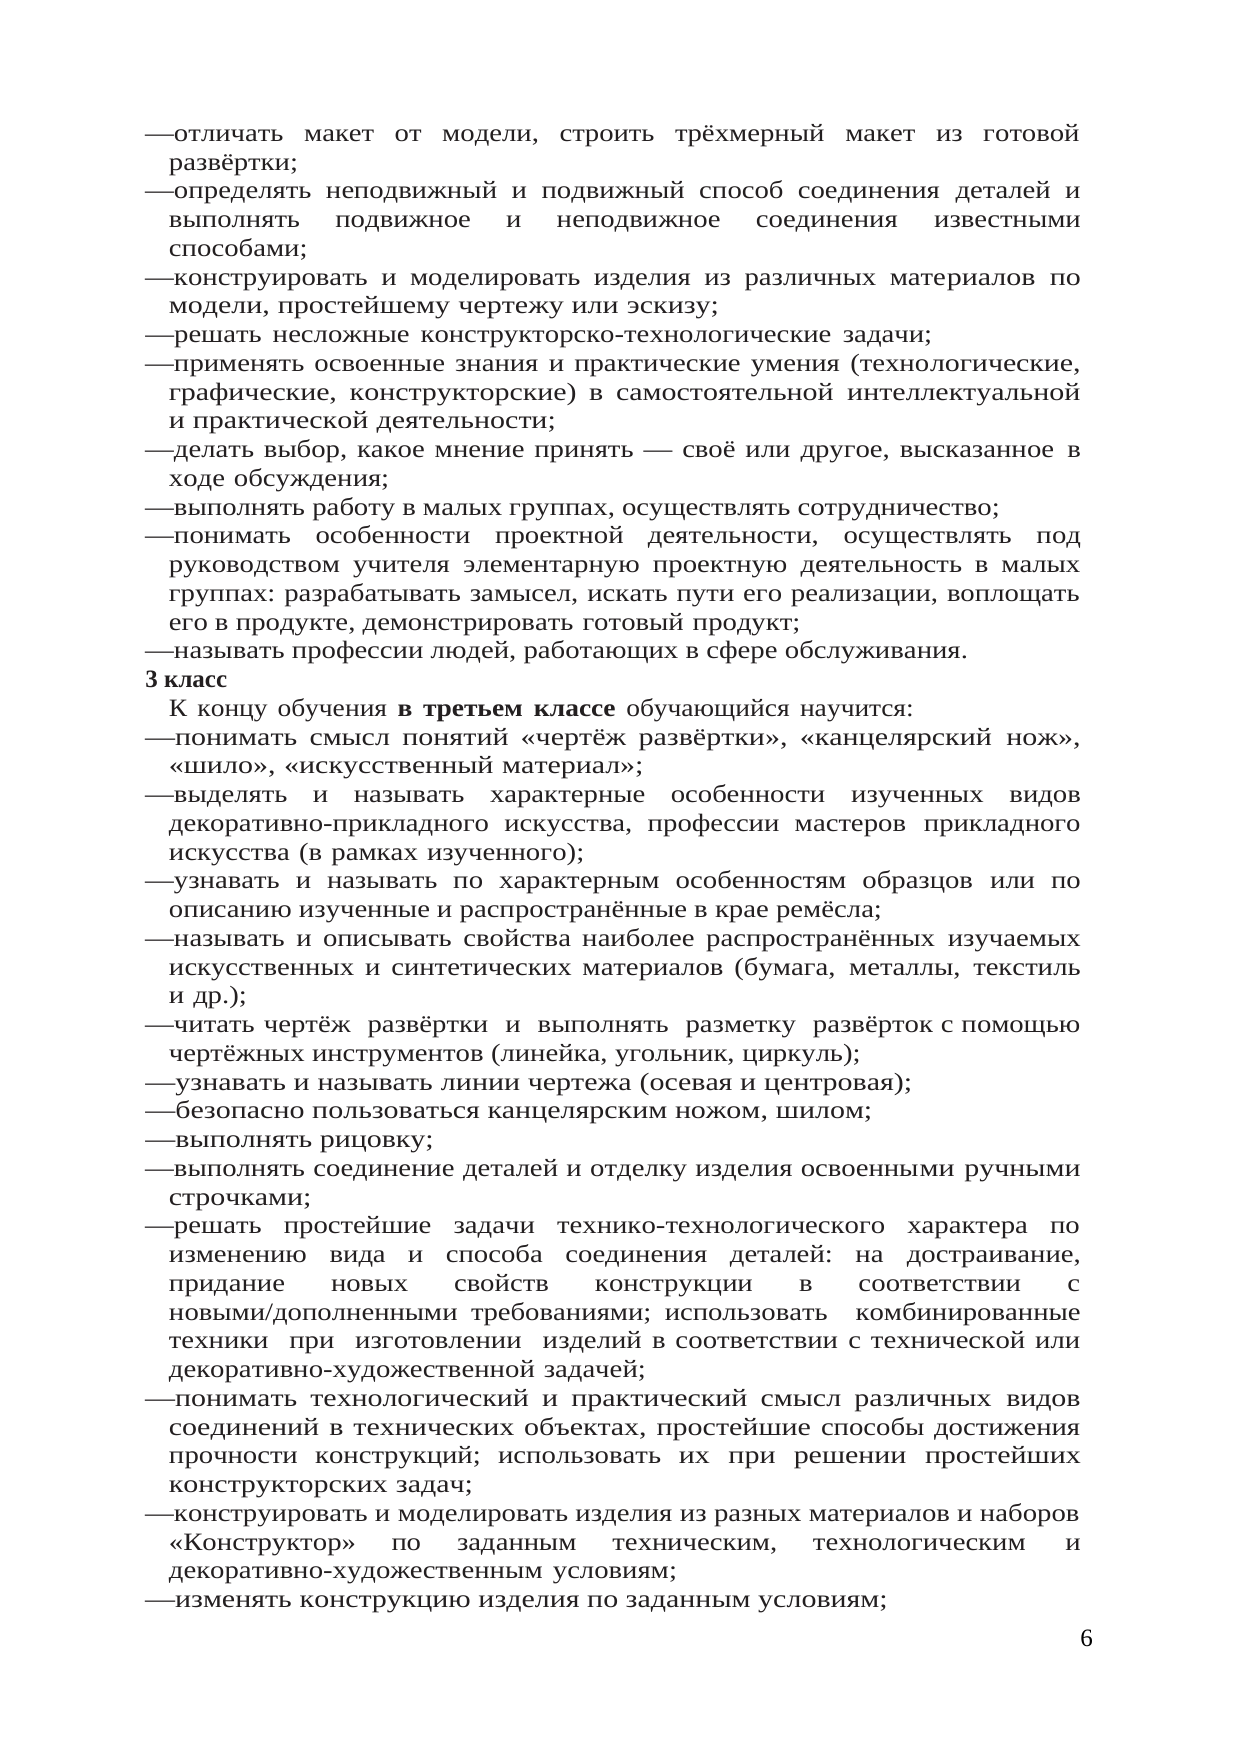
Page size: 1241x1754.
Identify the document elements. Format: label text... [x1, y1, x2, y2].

text К концу обучения в третьем классе обучающийся научится: [169, 693, 1092, 722]
text —понимать особенности проектной деятельности, осуществлять под руководством учителя элементарную проектную деятельность в малых группах: разрабатывать замысел, искать пути его реализации, воплощать его в продукте, демонстрировать готовый продукт; [145, 521, 1081, 636]
text —конструировать и моделировать изделия из разных материалов и наборов «Конструктор» по заданным техническим, технологическим и декоративно-художественным условиям; [145, 1498, 1081, 1584]
subtitle 3 класс [145, 664, 1092, 693]
text —выполнять работу в малых группах, осуществлять сотрудничество; [145, 492, 1081, 521]
text —решать простейшие задачи технико-технологического характера по изменению вида и способа соединения деталей: на достраивание, придание новых свойств конструкции в соответствии с новыми/дополненными требованиями; использовать комбинированные техники при изготовлении изделий в соответствии с технической или декоративно-художественной задачей; [145, 1211, 1081, 1383]
text —называть профессии людей, работающих в сфере обслуживания. [145, 636, 1081, 664]
text —узнавать и называть по характерным особенностям образцов или по описанию изученные и распространённые в крае ремёсла; [145, 866, 1081, 923]
text —безопасно пользоваться канцелярским ножом, шилом; [145, 1096, 1092, 1124]
text —выполнять соединение деталей и отделку изделия освоенными ручными строчками; [145, 1153, 1081, 1211]
text —конструировать и моделировать изделия из различных материалов по модели, простейшему чертежу или эскизу; [145, 262, 1080, 319]
text —делать выбор, какое мнение принять — своё или другое, высказанное в ходе обсуждения; [145, 434, 1081, 492]
text —применять освоенные знания и практические умения (технологические, графические, конструкторские) в самостоятельной интеллектуальной и практической деятельности; [145, 348, 1081, 434]
text —понимать технологический и практический смысл различных видов соединений в технических объектах, простейшие способы достижения прочности конструкций; использовать их при решении простейших конструкторских задач; [145, 1383, 1081, 1498]
text —называть и описывать свойства наиболее распространённых изучаемых искусственных и синтетических материалов (бумага, металлы, текстиль и др.); [145, 923, 1081, 1009]
text —определять неподвижный и подвижный способ соединения деталей и выполнять подвижное и неподвижное соединения известными способами; [145, 176, 1081, 262]
text —читать чертёж развёртки и выполнять разметку развёрток с помощью чертёжных инструментов (линейка, угольник, циркуль); [145, 1009, 1081, 1067]
text —отличать макет от модели, строить трёхмерный макет из готовой развёртки; [145, 118, 1081, 176]
text —решать несложные конструкторско-технологические задачи; [145, 319, 1092, 348]
text —выполнять рицовку; [145, 1124, 1092, 1153]
text —понимать смысл понятий «чертёж развёртки», «канцелярский нож», «шило», «искусственный материал»; [145, 722, 1081, 779]
text —выделять и называть характерные особенности изученных видов декоративно-прикладного искусства, профессии мастеров прикладного искусства (в рамках изученного); [145, 779, 1081, 866]
text —изменять конструкцию изделия по заданным условиям; [145, 1584, 1092, 1613]
text —узнавать и называть линии чертежа (осевая и центровая); [145, 1067, 1092, 1096]
